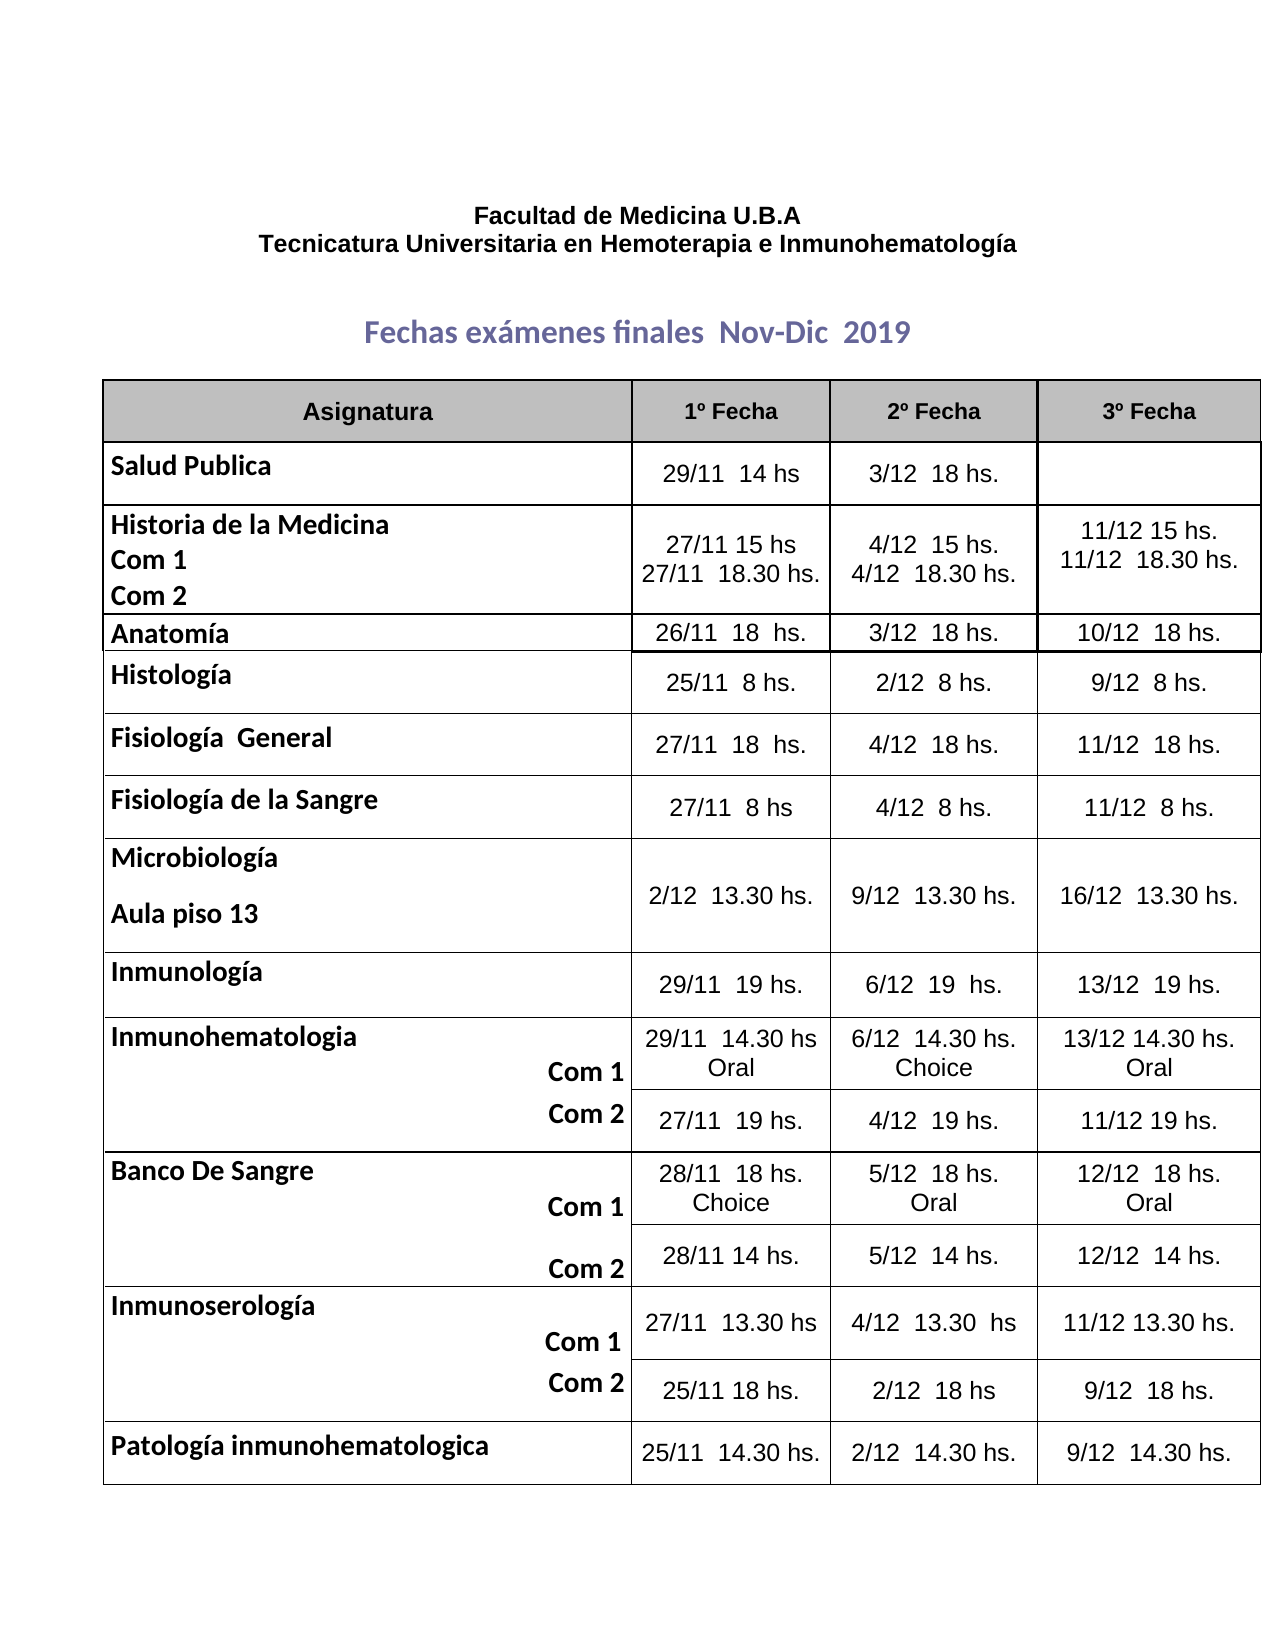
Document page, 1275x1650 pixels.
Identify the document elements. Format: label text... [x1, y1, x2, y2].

table_header 2º Fecha [831, 381, 1036, 441]
table_cell 28/11 18 hs. Choice [632, 1153, 830, 1224]
table_cell 9/12 18 hs. [1038, 1360, 1260, 1421]
text Tecnicatura Universitaria en Hemoterapia e Inmunohematología [177, 229, 1098, 258]
table_cell 27/11 15 hs 27/11 18.30 hs. [633, 506, 829, 613]
table_cell 29/11 14.30 hs Oral [632, 1018, 830, 1089]
table_cell 13/12 14.30 hs. Oral [1038, 1018, 1260, 1089]
table_cell 25/11 14.30 hs. [632, 1422, 830, 1483]
table_cell 12/12 18 hs. Oral [1038, 1153, 1260, 1224]
table_cell Banco De Sangre Com 1 [104, 1152, 631, 1224]
table_cell Inmunohematologia Com 1 [104, 1018, 631, 1089]
text Fechas exámenes finales Nov-Dic 2019 [177, 311, 1098, 352]
table_cell 4/12 15 hs. 4/12 18.30 hs. [831, 506, 1036, 613]
table_cell 5/12 14 hs. [831, 1225, 1037, 1286]
table_cell 3/12 18 hs. [831, 443, 1036, 504]
table_cell Inmunoserología Com 1 [104, 1287, 631, 1358]
table_cell Inmunología [104, 953, 631, 1017]
table_cell 25/11 8 hs. [632, 653, 830, 713]
table_cell Com 2 [104, 1359, 631, 1421]
table_cell 4/12 18 hs. [831, 714, 1037, 775]
table_cell 27/11 8 hs [632, 776, 830, 838]
table_cell 6/12 19 hs. [831, 953, 1037, 1017]
text Facultad de Medicina U.B.A [177, 201, 1098, 229]
table_cell 10/12 18 hs. [1039, 615, 1260, 650]
table_cell Com 2 [104, 1224, 631, 1286]
table_cell 2/12 13.30 hs. [632, 839, 830, 952]
table_cell Histología [104, 651, 631, 713]
table_cell Patología inmunohematologica [104, 1422, 631, 1483]
table_cell 29/11 14 hs [633, 443, 829, 504]
table_cell 12/12 14 hs. [1038, 1225, 1260, 1286]
table_cell 13/12 19 hs. [1038, 953, 1260, 1017]
table_cell 27/11 19 hs. [632, 1090, 830, 1151]
table_cell 4/12 13.30 hs [831, 1287, 1037, 1358]
table_cell 2/12 18 hs [831, 1360, 1037, 1421]
table_cell 9/12 13.30 hs. [831, 839, 1037, 952]
table_cell Microbiología Aula piso 13 [104, 839, 631, 952]
table_cell 16/12 13.30 hs. [1038, 839, 1260, 952]
table_cell 11/12 19 hs. [1038, 1090, 1260, 1151]
table_cell 29/11 19 hs. [632, 953, 830, 1017]
table_cell 5/12 18 hs. Oral [831, 1153, 1037, 1224]
table_header 1º Fecha [633, 381, 829, 441]
table_cell Fisiología General [104, 714, 631, 775]
table_cell 4/12 8 hs. [831, 776, 1037, 838]
table_cell 2/12 8 hs. [831, 653, 1037, 713]
table_header 3º Fecha [1039, 381, 1260, 441]
table_cell Com 2 [104, 1089, 631, 1151]
table_cell 6/12 14.30 hs. Choice [831, 1018, 1037, 1089]
table_header Asignatura [104, 381, 631, 441]
table_cell 4/12 19 hs. [831, 1090, 1037, 1151]
table_cell 26/11 18 hs. [633, 615, 829, 650]
table_cell [1039, 443, 1260, 504]
table_cell 27/11 13.30 hs [632, 1287, 830, 1358]
table_cell 9/12 14.30 hs. [1038, 1422, 1260, 1483]
table_cell Historia de la Medicina Com 1 Com 2 [104, 506, 631, 613]
table_cell 11/12 15 hs. 11/12 18.30 hs. [1039, 506, 1260, 613]
table_cell Salud Publica [104, 443, 631, 504]
table_cell 11/12 13.30 hs. [1038, 1287, 1260, 1358]
table_cell Anatomía [104, 615, 631, 650]
table_cell 11/12 8 hs. [1038, 776, 1260, 838]
table_cell 25/11 18 hs. [632, 1360, 830, 1421]
table_cell 9/12 8 hs. [1038, 653, 1260, 713]
table_cell 2/12 14.30 hs. [831, 1422, 1037, 1483]
table_cell Fisiología de la Sangre [104, 776, 631, 838]
table_cell 11/12 18 hs. [1038, 714, 1260, 775]
table_cell 27/11 18 hs. [632, 714, 830, 775]
table_cell 3/12 18 hs. [831, 615, 1036, 650]
table_cell 28/11 14 hs. [632, 1225, 830, 1286]
